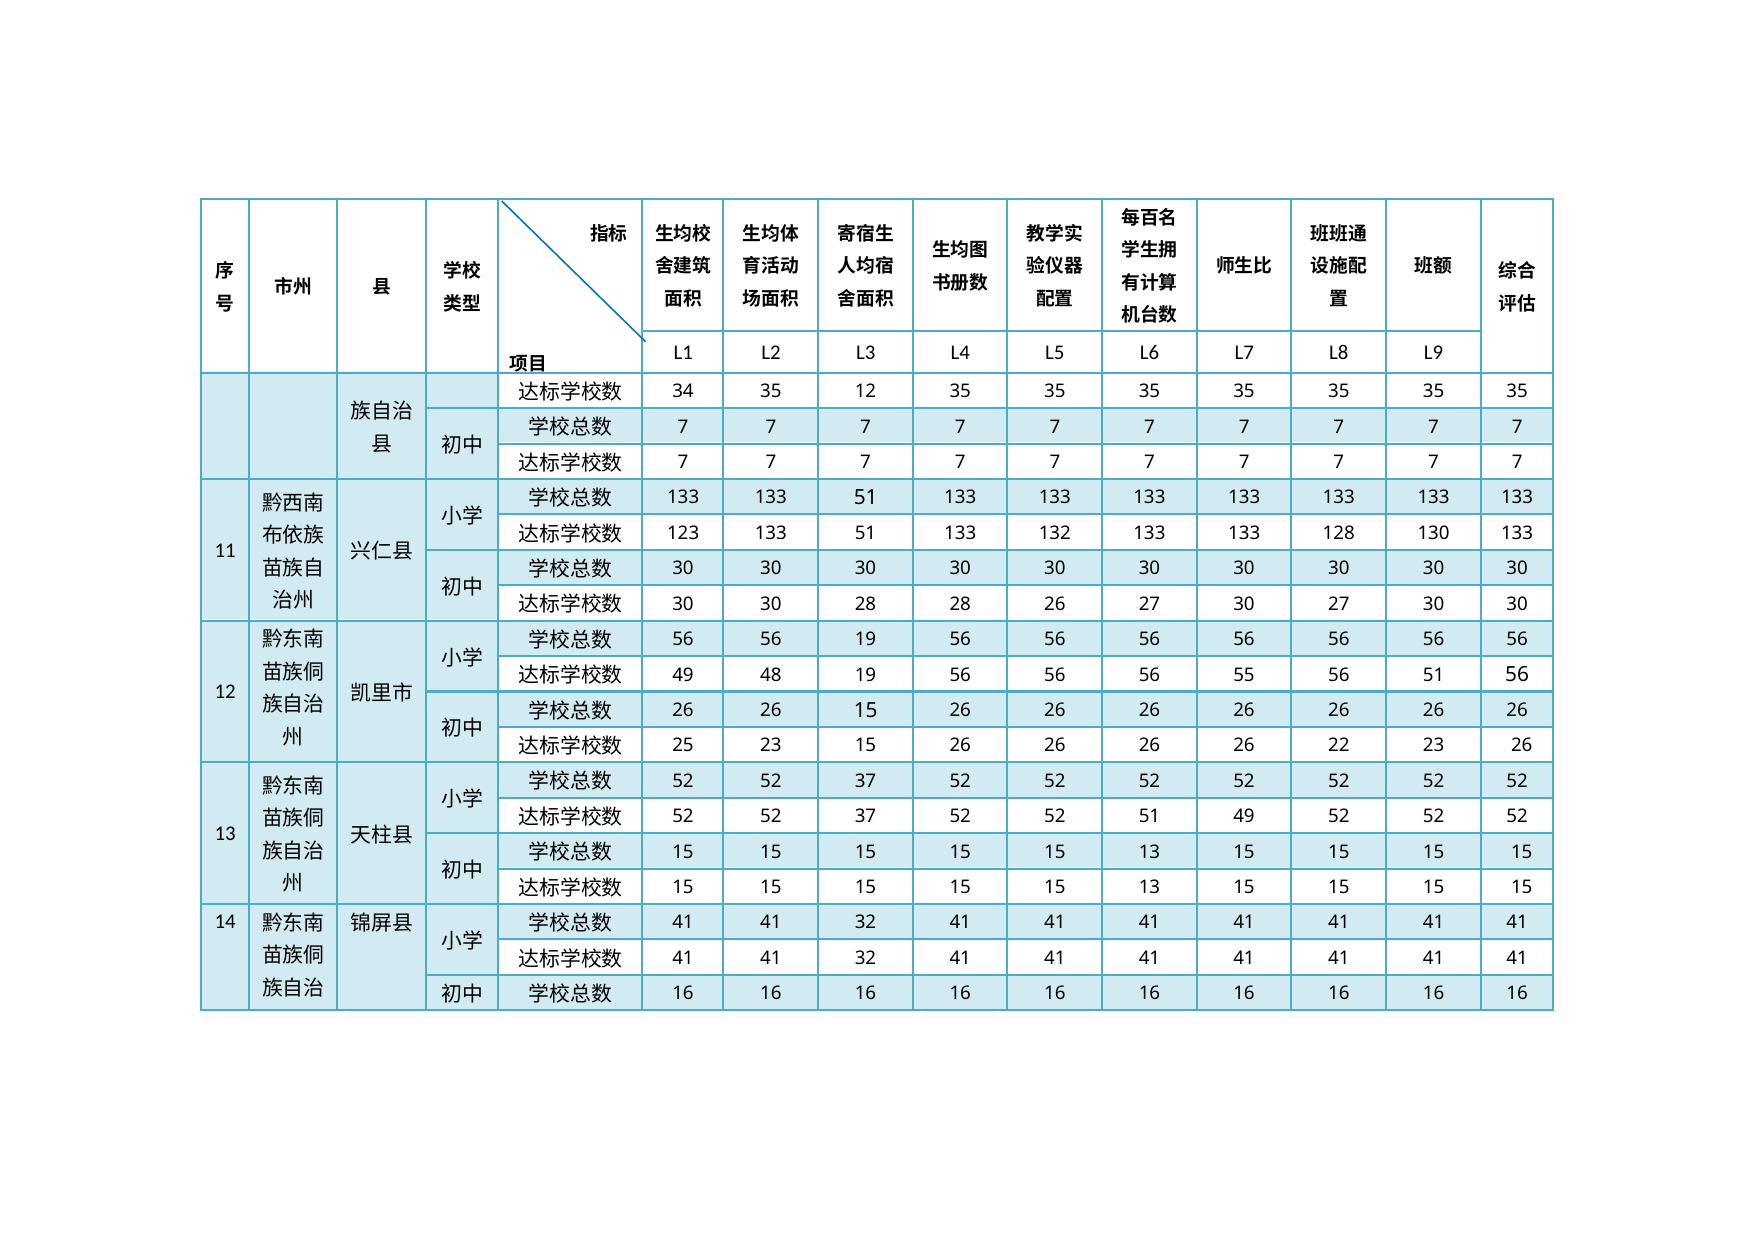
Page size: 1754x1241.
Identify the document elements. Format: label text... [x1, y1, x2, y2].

table_header 市州 [250, 200, 336, 372]
table_cell 35 [914, 374, 1006, 407]
table_cell 52 [1008, 763, 1101, 797]
table_header 班班通设施配置 [1292, 200, 1385, 330]
table_cell 16 [1198, 976, 1290, 1009]
table_cell 学校总数 [499, 905, 641, 938]
table_cell 133 [1482, 480, 1552, 513]
table_cell 初中 [427, 551, 497, 619]
table_cell 15 [643, 870, 722, 903]
table_cell 56 [914, 657, 1006, 690]
table_cell 初中 [427, 409, 497, 478]
table_cell 15 [819, 693, 912, 726]
table_cell 41 [1198, 940, 1290, 974]
table_cell 7 [1482, 445, 1552, 478]
table_cell 7 [914, 409, 1006, 442]
table_cell L2 [724, 332, 817, 372]
table_cell 天柱县 [338, 763, 425, 903]
table_cell 56 [1008, 657, 1101, 690]
table_cell 56 [1482, 622, 1552, 655]
table_cell 32 [819, 905, 912, 938]
table_cell 19 [819, 622, 912, 655]
table_cell 49 [1198, 799, 1290, 832]
table_cell 41 [1008, 905, 1101, 938]
table_cell 15 [724, 834, 817, 867]
table_cell 30 [1103, 551, 1196, 584]
table_cell 56 [724, 622, 817, 655]
table_cell 133 [1292, 480, 1385, 513]
table_cell 49 [643, 657, 722, 690]
table_cell 小学 [427, 905, 497, 974]
table_cell 7 [643, 445, 722, 478]
table_cell 48 [724, 657, 817, 690]
table_header 指标 项目 [499, 200, 641, 372]
table_cell 26 [914, 728, 1006, 761]
table_cell 37 [819, 763, 912, 797]
table_cell 27 [1292, 586, 1385, 619]
table_header 每百名学生拥有计算机台数 [1103, 200, 1196, 330]
table_cell 35 [1292, 374, 1385, 407]
table_cell L7 [1198, 332, 1290, 372]
table_cell 学校总数 [499, 693, 641, 726]
table_cell 锦屏县 [338, 905, 425, 1009]
table_cell 26 [1198, 728, 1290, 761]
table_cell 56 [1198, 622, 1290, 655]
table_cell 55 [1198, 657, 1290, 690]
table_cell 35 [1387, 374, 1480, 407]
table_cell 30 [1387, 551, 1480, 584]
table_cell 132 [1008, 515, 1101, 549]
table_cell 16 [643, 976, 722, 1009]
table_cell 黔东南苗族侗族自治州 [250, 905, 336, 1009]
table_cell 22 [1292, 728, 1385, 761]
table_header 班额 [1387, 200, 1480, 330]
table_cell 黔东南苗族侗族自治州 [250, 622, 336, 761]
table_cell 26 [724, 693, 817, 726]
table_cell 12 [202, 622, 248, 761]
table_cell 32 [819, 940, 912, 974]
table_cell 30 [1198, 586, 1290, 619]
table_cell 133 [1198, 480, 1290, 513]
table_cell 30 [1008, 551, 1101, 584]
table_cell L9 [1387, 332, 1480, 372]
table_cell 41 [914, 905, 1006, 938]
table_cell 15 [1198, 870, 1290, 903]
table_header 教学实验仪器配置 [1008, 200, 1101, 330]
table_cell 小学 [427, 480, 497, 549]
table_cell 小学 [427, 763, 497, 832]
table_cell 16 [1387, 976, 1480, 1009]
table_cell 30 [724, 586, 817, 619]
table_cell 52 [1292, 799, 1385, 832]
table_cell 133 [1387, 480, 1480, 513]
table_cell 7 [1103, 409, 1196, 442]
table_cell 小学 [427, 374, 497, 407]
table_cell 13 [202, 763, 248, 903]
table_cell 52 [1292, 763, 1385, 797]
table_cell 51 [819, 480, 912, 513]
table_cell 16 [1292, 976, 1385, 1009]
table_cell 41 [643, 940, 722, 974]
table_cell 133 [1103, 515, 1196, 549]
table_cell 56 [1103, 622, 1196, 655]
table_cell 学校总数 [499, 834, 641, 867]
table_cell 41 [1387, 940, 1480, 974]
table_cell 52 [1387, 763, 1480, 797]
table_cell 41 [1387, 905, 1480, 938]
table_cell 达标学校数 [499, 586, 641, 619]
table_cell 30 [1482, 551, 1552, 584]
table_cell 41 [1482, 940, 1552, 974]
table_cell 52 [724, 763, 817, 797]
table_cell 铜仁市 [250, 374, 336, 478]
table_cell 52 [1103, 763, 1196, 797]
table_cell 26 [1008, 693, 1101, 726]
table_cell 56 [914, 622, 1006, 655]
table_cell 达标学校数 [499, 728, 641, 761]
table_cell 初中 [427, 976, 497, 1009]
table_cell 133 [914, 480, 1006, 513]
table_cell 25 [643, 728, 722, 761]
table_cell 30 [643, 551, 722, 584]
table_cell 15 [1008, 870, 1101, 903]
table_cell 26 [1008, 728, 1101, 761]
table_cell 学校总数 [499, 409, 641, 442]
table_cell 初中 [427, 834, 497, 903]
table_cell L8 [1292, 332, 1385, 372]
table_cell 达标学校数 [499, 657, 641, 690]
table_cell 16 [819, 976, 912, 1009]
table_cell 51 [1103, 799, 1196, 832]
table_header 序号 [202, 200, 248, 372]
table_cell 28 [914, 586, 1006, 619]
table_cell 52 [1008, 799, 1101, 832]
table_cell 14 [202, 905, 248, 1009]
table_cell 7 [1103, 445, 1196, 478]
table_header 县 [338, 200, 425, 372]
table_cell 15 [1008, 834, 1101, 867]
table_cell 7 [1387, 445, 1480, 478]
table_cell 30 [1198, 551, 1290, 584]
table_cell 26 [1482, 693, 1552, 726]
table_cell 35 [1103, 374, 1196, 407]
table_cell 30 [914, 551, 1006, 584]
table_cell 12 [819, 374, 912, 407]
table_cell 7 [1482, 409, 1552, 442]
table_cell 35 [724, 374, 817, 407]
table_cell 15 [643, 834, 722, 867]
table_cell 30 [1292, 551, 1385, 584]
table_cell 133 [643, 480, 722, 513]
table_cell 52 [914, 763, 1006, 797]
table_cell 玉屏侗族自治县 [338, 374, 425, 478]
table_cell 15 [1387, 870, 1480, 903]
table_cell 133 [1008, 480, 1101, 513]
table_cell 15 [1292, 870, 1385, 903]
table_cell 26 [1008, 586, 1101, 619]
table_cell 52 [1482, 799, 1552, 832]
table_cell 7 [1198, 445, 1290, 478]
table_cell 11 [202, 480, 248, 619]
table_cell 达标学校数 [499, 445, 641, 478]
table_cell 56 [1008, 622, 1101, 655]
table_cell 7 [819, 445, 912, 478]
table_cell 达标学校数 [499, 940, 641, 974]
table_cell 15 [1292, 834, 1385, 867]
table_cell 41 [914, 940, 1006, 974]
table_header 学校 类型 [427, 200, 497, 372]
table_cell 133 [724, 515, 817, 549]
table_cell 30 [819, 551, 912, 584]
table_cell 学校总数 [499, 763, 641, 797]
table_cell L6 [1103, 332, 1196, 372]
table_cell 15 [914, 870, 1006, 903]
table_cell 133 [1482, 515, 1552, 549]
table_cell 7 [914, 445, 1006, 478]
table_cell 26 [914, 693, 1006, 726]
table_cell 56 [1292, 622, 1385, 655]
table_cell 凯里市 [338, 622, 425, 761]
table_cell 7 [1387, 409, 1480, 442]
table_cell 23 [1387, 728, 1480, 761]
table_cell 51 [819, 515, 912, 549]
table_cell 35 [1198, 374, 1290, 407]
table_cell 26 [1387, 693, 1480, 726]
table_cell 52 [914, 799, 1006, 832]
table_header 综合 评估 [1482, 200, 1552, 372]
table_cell 26 [1292, 693, 1385, 726]
table_cell 41 [643, 905, 722, 938]
table_cell 初中 [427, 693, 497, 761]
table_cell 15 [819, 870, 912, 903]
table_cell 小学 [427, 622, 497, 690]
table_cell 52 [643, 799, 722, 832]
table_cell 7 [724, 445, 817, 478]
table_cell 26 [643, 693, 722, 726]
table_header 生均图书册数 [914, 200, 1006, 330]
table_cell 10 [202, 374, 248, 478]
table_cell 16 [914, 976, 1006, 1009]
table_cell 35 [1482, 374, 1552, 407]
table_cell 30 [1387, 586, 1480, 619]
table_cell 13 [1103, 834, 1196, 867]
table_cell 130 [1387, 515, 1480, 549]
table_cell 41 [1008, 940, 1101, 974]
table_cell 41 [724, 940, 817, 974]
table_cell 7 [1008, 409, 1101, 442]
table_cell 达标学校数 [499, 870, 641, 903]
table_cell 52 [643, 763, 722, 797]
table_cell 16 [1103, 976, 1196, 1009]
table_cell 30 [724, 551, 817, 584]
table_cell 133 [1103, 480, 1196, 513]
table_cell 兴仁县 [338, 480, 425, 619]
table_cell 41 [724, 905, 817, 938]
table_cell 56 [1387, 622, 1480, 655]
table_cell 41 [1482, 905, 1552, 938]
table_cell 26 [1103, 728, 1196, 761]
table_cell 133 [1198, 515, 1290, 549]
table_header 师生比 [1198, 200, 1290, 330]
table_cell 27 [1103, 586, 1196, 619]
table_cell 128 [1292, 515, 1385, 549]
table_cell 30 [1482, 586, 1552, 619]
table_cell L1 [643, 332, 722, 372]
table_cell 133 [724, 480, 817, 513]
table_cell 7 [643, 409, 722, 442]
table_cell 34 [643, 374, 722, 407]
table_cell 52 [1482, 763, 1552, 797]
table_cell 19 [819, 657, 912, 690]
table_cell 15 [819, 834, 912, 867]
table_cell 15 [914, 834, 1006, 867]
table_cell 7 [1292, 409, 1385, 442]
table_cell 学校总数 [499, 976, 641, 1009]
table_cell 41 [1103, 905, 1196, 938]
table_cell 7 [1198, 409, 1290, 442]
table_cell 41 [1292, 940, 1385, 974]
table_cell 30 [643, 586, 722, 619]
table_cell 52 [1387, 799, 1480, 832]
table_cell 35 [1008, 374, 1101, 407]
table_cell 7 [1008, 445, 1101, 478]
table_cell 15 [1482, 834, 1552, 867]
table_cell 28 [819, 586, 912, 619]
table_cell L4 [914, 332, 1006, 372]
table_cell 52 [724, 799, 817, 832]
table_cell 123 [643, 515, 722, 549]
table_cell 133 [914, 515, 1006, 549]
table_cell 7 [819, 409, 912, 442]
table_cell 26 [1103, 693, 1196, 726]
table_cell 37 [819, 799, 912, 832]
table_cell 学校总数 [499, 551, 641, 584]
table_cell 52 [1198, 763, 1290, 797]
table_header 寄宿生人均宿舍面积 [819, 200, 912, 330]
table_cell 7 [1292, 445, 1385, 478]
table_cell 13 [1103, 870, 1196, 903]
table_header 生均体育活动场面积 [724, 200, 817, 330]
table_cell 16 [1008, 976, 1101, 1009]
table_cell 达标学校数 [499, 374, 641, 407]
table_cell 15 [1482, 870, 1552, 903]
table_cell 黔西南布依族苗族自治州 [250, 480, 336, 619]
table_cell 56 [1103, 657, 1196, 690]
table_cell 达标学校数 [499, 799, 641, 832]
table_cell 41 [1103, 940, 1196, 974]
table_cell 15 [724, 870, 817, 903]
table_cell 23 [724, 728, 817, 761]
table_cell L3 [819, 332, 912, 372]
table_cell 7 [724, 409, 817, 442]
table_cell 41 [1198, 905, 1290, 938]
table_cell 15 [1387, 834, 1480, 867]
table_cell 26 [1198, 693, 1290, 726]
table_cell 16 [724, 976, 817, 1009]
table_cell 学校总数 [499, 480, 641, 513]
table_cell 达标学校数 [499, 515, 641, 549]
table_cell 15 [1198, 834, 1290, 867]
table_cell 15 [819, 728, 912, 761]
table_cell 56 [1482, 657, 1552, 690]
table_cell 26 [1482, 728, 1552, 761]
table_cell 学校总数 [499, 622, 641, 655]
table_cell 51 [1387, 657, 1480, 690]
table_cell 黔东南苗族侗族自治州 [250, 763, 336, 903]
table_cell 41 [1292, 905, 1385, 938]
table_cell 16 [1482, 976, 1552, 1009]
table_cell 56 [1292, 657, 1385, 690]
table_header 生均校舍建筑面积 [643, 200, 722, 330]
table_cell L5 [1008, 332, 1101, 372]
table_cell 56 [643, 622, 722, 655]
